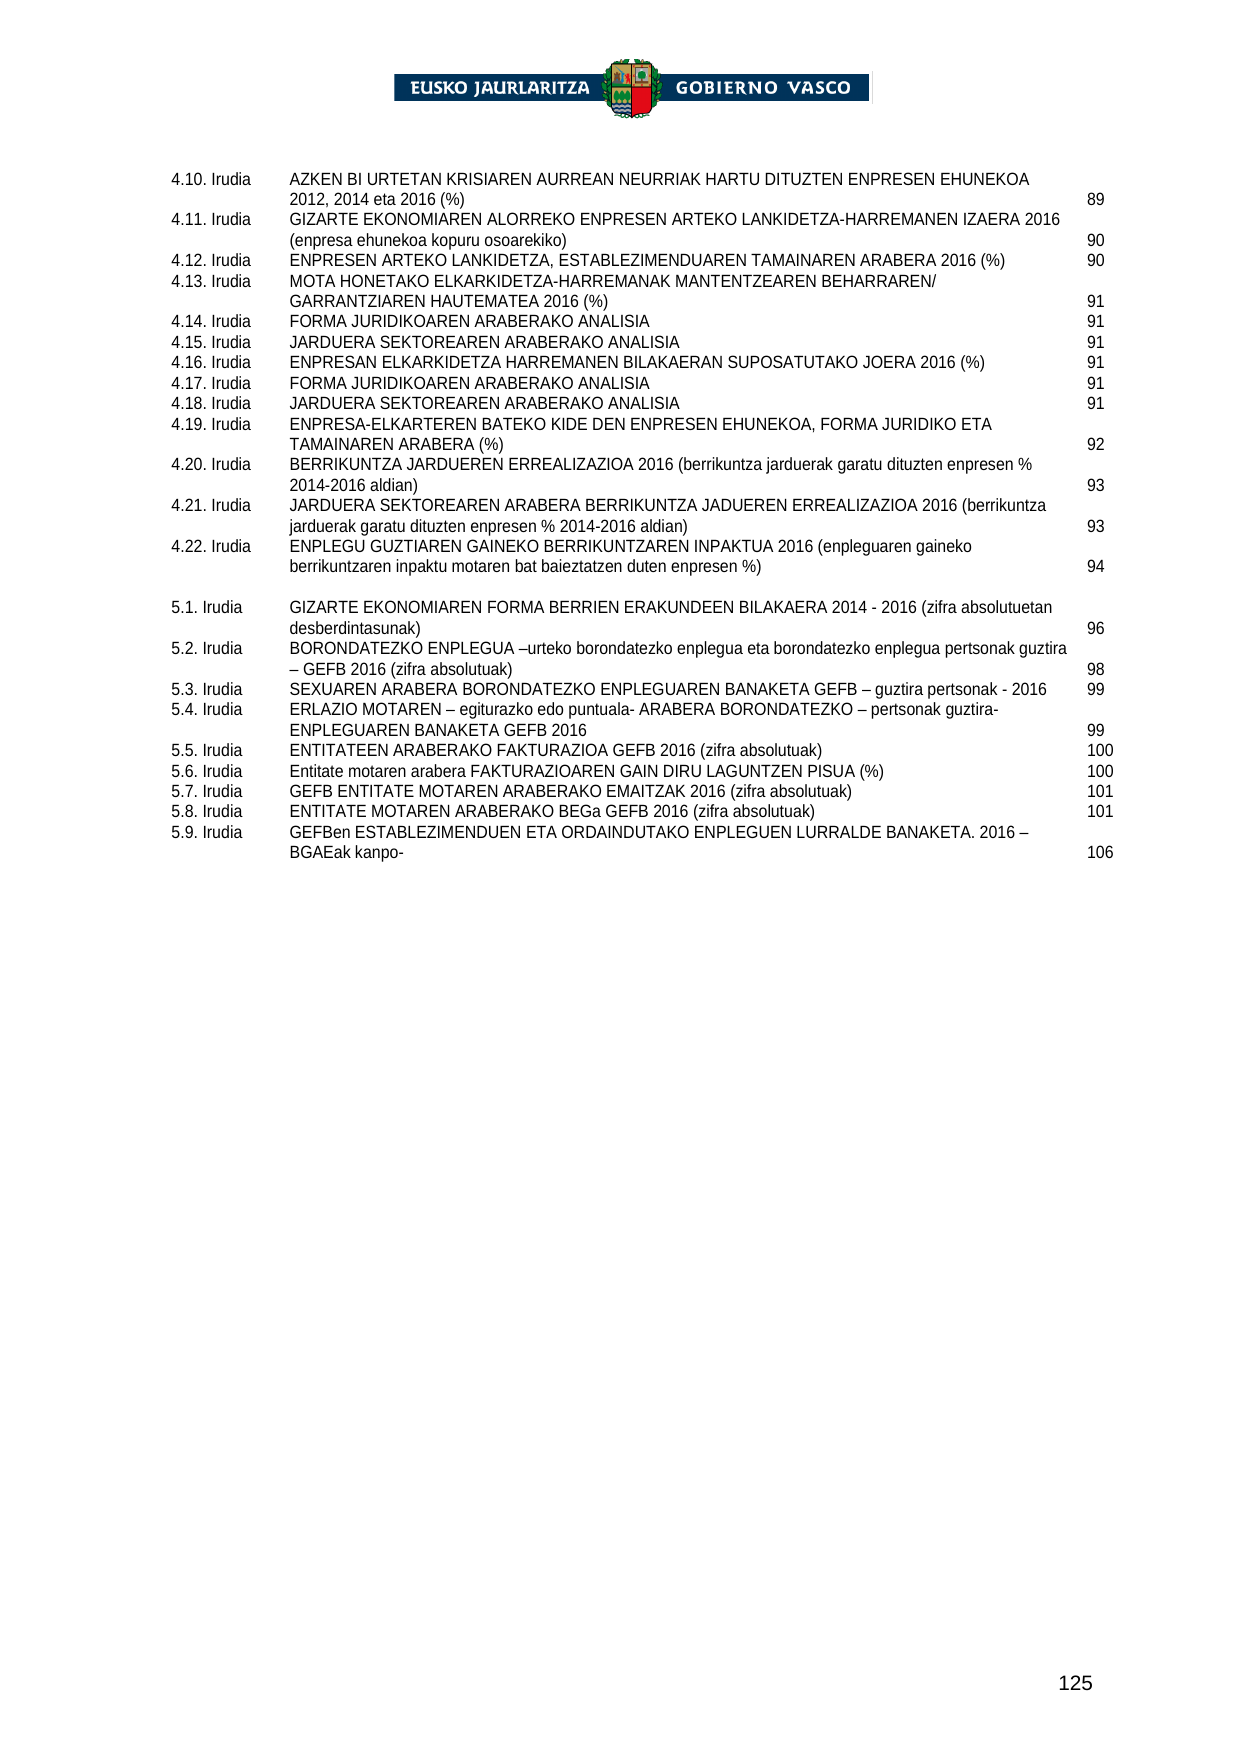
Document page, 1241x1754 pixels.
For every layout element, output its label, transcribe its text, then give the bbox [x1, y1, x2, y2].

text 4.11. Irudia GIZARTE EKONOMIAREN ALORREKO ENPRESEN ARTEKO LANKIDETZA-HARREMANEN IZAERA 2016 (enpresa ehunekoa kopuru osoarekiko) 90 [171, 209, 1072, 250]
text 4.18. Irudia JARDUERA SEKTOREAREN ARABERAKO ANALISIA 91 [171, 393, 1072, 413]
text 5.5. Irudia ENTITATEEN ARABERAKO FAKTURAZIOA GEFB 2016 (zifra absolutuak) 100 [171, 740, 1072, 760]
text 5.7. Irudia GEFB ENTITATE MOTAREN ARABERAKO EMAITZAK 2016 (zifra absolutuak) 101 [171, 781, 1072, 801]
text 5.6. Irudia Entitate motaren arabera FAKTURAZIOAREN GAIN DIRU LAGUNTZEN PISUA (%) 100 [171, 760, 1072, 781]
text 5.2. Irudia BORONDATEZKO ENPLEGUA –urteko borondatezko enplegua eta borondatezko enplegua pertsonak guztira – GEFB 2016 (zifra absolutuak) 98 [171, 638, 1072, 679]
text 4.20. Irudia BERRIKUNTZA JARDUEREN ERREALIZAZIOA 2016 (berrikuntza jarduerak garatu dituzten enpresen % 2014-2016 aldian) 93 [171, 454, 1072, 495]
text 5.1. Irudia GIZARTE EKONOMIAREN FORMA BERRIEN ERAKUNDEEN BILAKAERA 2014 - 2016 (zifra absolutuetan desberdintasunak) 96 [171, 597, 1072, 638]
text 4.19. Irudia ENPRESA-ELKARTEREN BATEKO KIDE DEN ENPRESEN EHUNEKOA, FORMA JURIDIKO ETA TAMAINAREN ARABERA (%) 92 [171, 413, 1072, 454]
text 5.3. Irudia SEXUAREN ARABERA BORONDATEZKO ENPLEGUAREN BANAKETA GEFB – guztira pertsonak - 2016 99 [171, 679, 1072, 699]
text 4.17. Irudia FORMA JURIDIKOAREN ARABERAKO ANALISIA 91 [171, 372, 1072, 393]
picture [391, 59, 873, 119]
text 4.16. Irudia ENPRESAN ELKARKIDETZA HARREMANEN BILAKAERAN SUPOSATUTAKO JOERA 2016 (%) 91 [171, 352, 1072, 372]
text 5.8. Irudia ENTITATE MOTAREN ARABERAKO BEGa GEFB 2016 (zifra absolutuak) 101 [171, 801, 1072, 822]
text 4.12. Irudia ENPRESEN ARTEKO LANKIDETZA, ESTABLEZIMENDUAREN TAMAINAREN ARABERA 2016 (%) 90 [171, 250, 1072, 270]
text 4.13. Irudia MOTA HONETAKO ELKARKIDETZA-HARREMANAK MANTENTZEAREN BEHARRAREN/ GARRANTZIAREN HAUTEMATEA 2016 (%) 91 [171, 270, 1072, 311]
text 4.15. Irudia JARDUERA SEKTOREAREN ARABERAKO ANALISIA 91 [171, 332, 1072, 352]
text 5.9. Irudia GEFBen ESTABLEZIMENDUEN ETA ORDAINDUTAKO ENPLEGUEN LURRALDE BANAKETA. 2016 –BGAEak kanpo- 106 [171, 822, 1072, 862]
text 4.14. Irudia FORMA JURIDIKOAREN ARABERAKO ANALISIA 91 [171, 311, 1072, 332]
text 4.10. Irudia AZKEN BI URTETAN KRISIAREN AURREAN NEURRIAK HARTU DITUZTEN ENPRESEN EHUNEKOA 2012, 2014 eta 2016 (%) 89 [171, 168, 1072, 209]
text 5.4. Irudia ERLAZIO MOTAREN – egiturazko edo puntuala- ARABERA BORONDATEZKO – pertsonak guztira- ENPLEGUAREN BANAKETA GEFB 2016 99 [171, 699, 1072, 740]
text 4.22. Irudia ENPLEGU GUZTIAREN GAINEKO BERRIKUNTZAREN INPAKTUA 2016 (enpleguaren gaineko berrikuntzaren inpaktu motaren bat baieztatzen duten enpresen %) 94 [171, 536, 1072, 577]
text 4.21. Irudia JARDUERA SEKTOREAREN ARABERA BERRIKUNTZA JADUEREN ERREALIZAZIOA 2016 (berrikuntza jarduerak garatu dituzten enpresen % 2014-2016 aldian) 93 [171, 495, 1072, 536]
